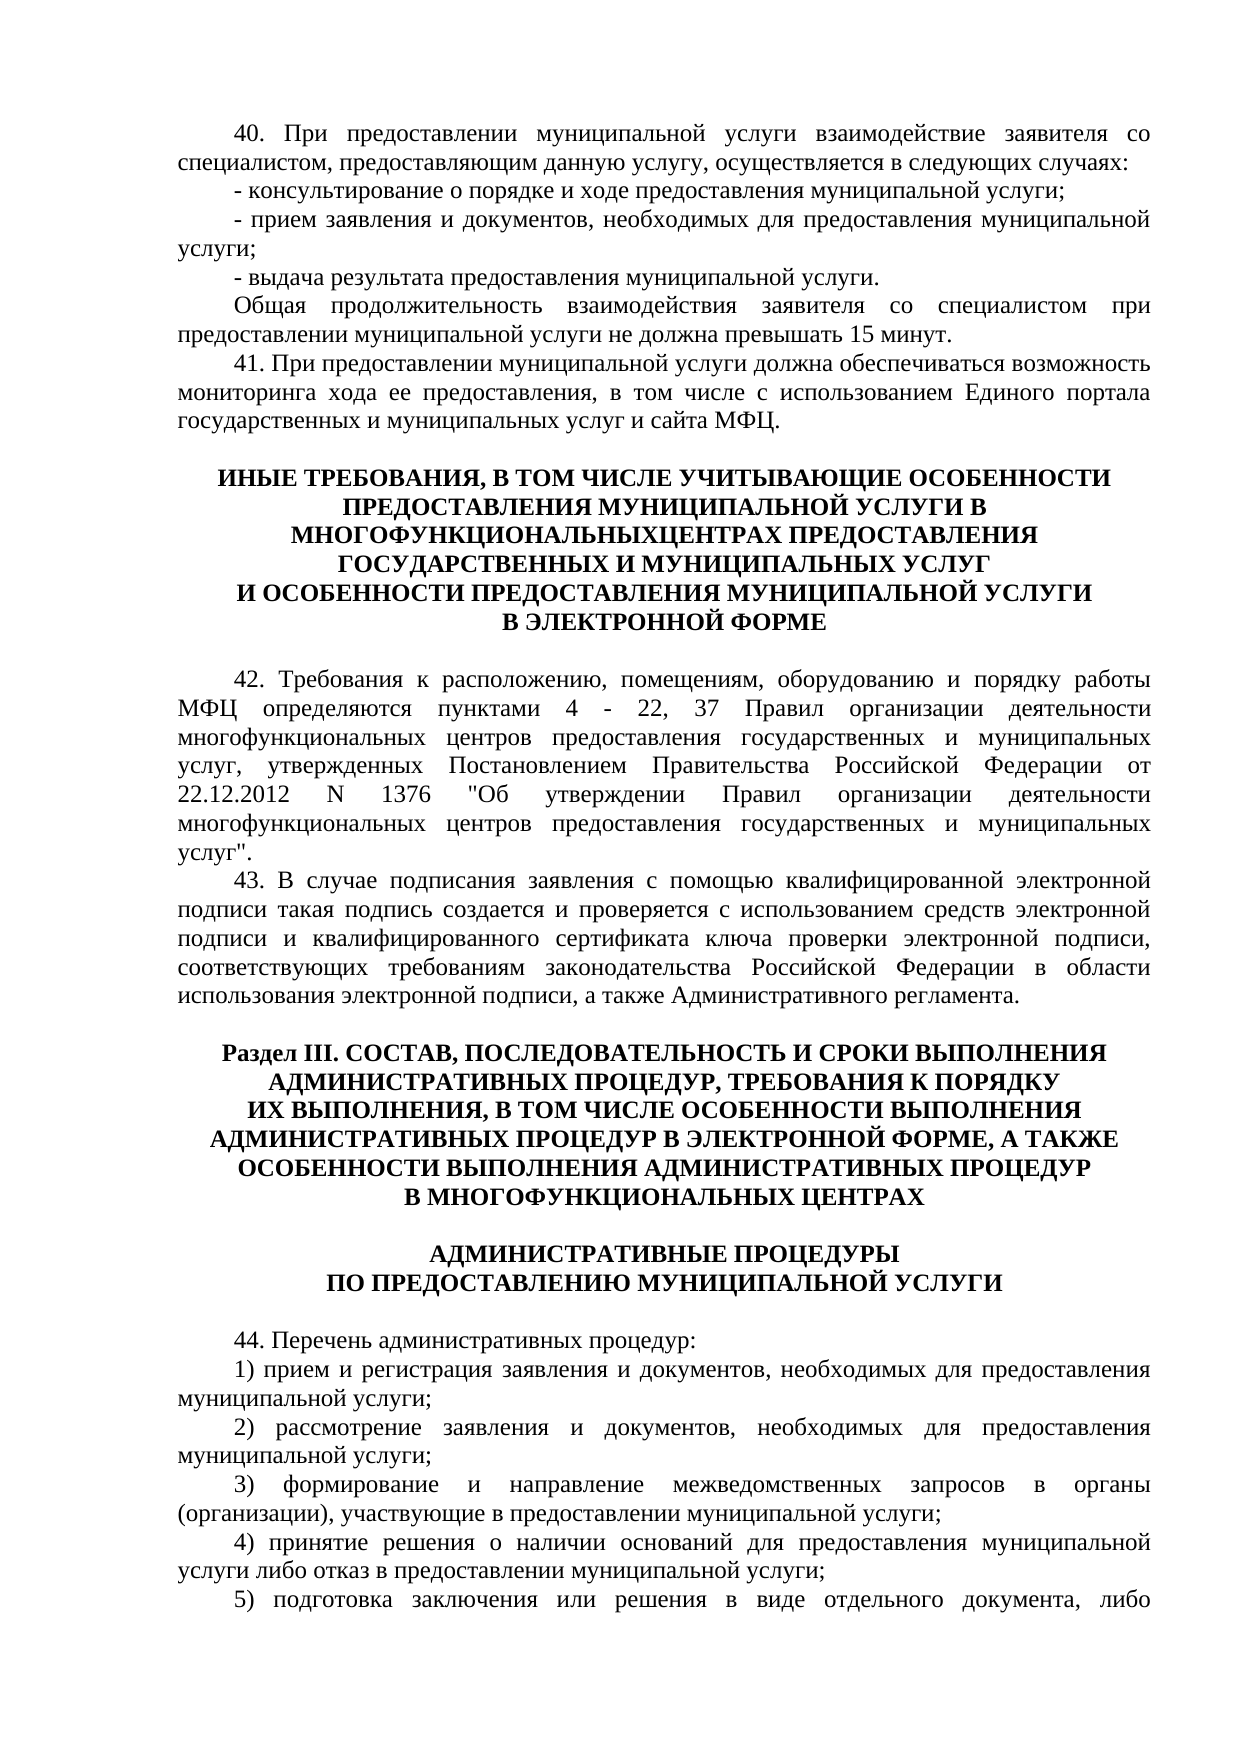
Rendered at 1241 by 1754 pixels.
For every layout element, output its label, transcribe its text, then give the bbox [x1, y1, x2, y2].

title АДМИНИСТРАТИВНЫХ ПРОЦЕДУР В ЭЛЕКТРОННОЙ ФОРМЕ, А ТАКЖЕ [177, 1124, 1152, 1153]
title ИНЫЕ ТРЕБОВАНИЯ, В ТОМ ЧИСЛЕ УЧИТЫВАЮЩИЕ ОСОБЕННОСТИ [177, 463, 1152, 492]
text 40. При предоставлении муниципальной услуги взаимодействие заявителя со специалистом, предоставляющим данную услугу, осуществляется в следующих случаях: [177, 118, 1152, 176]
text 2) рассмотрение заявления и документов, необходимых для предоставления муниципальной услуги; [177, 1412, 1152, 1469]
title В МНОГОФУНКЦИОНАЛЬНЫХ ЦЕНТРАХ [177, 1182, 1152, 1211]
text - выдача результата предоставления муниципальной услуги. [177, 262, 1152, 291]
title ИХ ВЫПОЛНЕНИЯ, В ТОМ ЧИСЛЕ ОСОБЕННОСТИ ВЫПОЛНЕНИЯ [177, 1096, 1152, 1124]
title ПО ПРЕДОСТАВЛЕНИЮ МУНИЦИПАЛЬНОЙ УСЛУГИ [177, 1268, 1152, 1297]
text 41. При предоставлении муниципальной услуги должна обеспечиваться возможность мониторинга хода ее предоставления, в том числе с использованием Единого портала государственных и муниципальных услуг и сайта МФЦ. [177, 348, 1152, 434]
text - консультирование о порядке и ходе предоставления муниципальной услуги; [177, 176, 1152, 204]
text Общая продолжительность взаимодействия заявителя со специалистом при предоставлении муниципальной услуги не должна превышать 15 минут. [177, 291, 1152, 348]
text 1) прием и регистрация заявления и документов, необходимых для предоставления муниципальной услуги; [177, 1354, 1152, 1412]
text - прием заявления и документов, необходимых для предоставления муниципальной услуги; [177, 204, 1152, 262]
text 44. Перечень административных процедур: [177, 1326, 1152, 1354]
title Раздел III. СОСТАВ, ПОСЛЕДОВАТЕЛЬНОСТЬ И СРОКИ ВЫПОЛНЕНИЯ [177, 1038, 1152, 1067]
text 42. Требования к расположению, помещениям, оборудованию и порядку работы МФЦ определяются пунктами 4 - 22, 37 Правил организации деятельности многофункциональных центров предоставления государственных и муниципальных услуг, утвержденных Постановлением Правительства Российской Федерации от 22.12.2012 N 1376 "Об утверждении Правил организации деятельности многофункциональных центров предоставления государственных и муниципальных услуг". [177, 664, 1152, 866]
title ПРЕДОСТАВЛЕНИЯ МУНИЦИПАЛЬНОЙ УСЛУГИ В МНОГОФУНКЦИОНАЛЬНЫХЦЕНТРАХ ПРЕДОСТАВЛЕНИЯ ГОСУДАРСТВЕННЫХ И МУНИЦИПАЛЬНЫХ УСЛУГ [177, 492, 1152, 578]
text 4) принятие решения о наличии оснований для предоставления муниципальной услуги либо отказ в предоставлении муниципальной услуги; [177, 1527, 1152, 1584]
title ОСОБЕННОСТИ ВЫПОЛНЕНИЯ АДМИНИСТРАТИВНЫХ ПРОЦЕДУР [177, 1153, 1152, 1182]
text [177, 1584, 1152, 1613]
title АДМИНИСТРАТИВНЫЕ ПРОЦЕДУРЫ [177, 1239, 1152, 1268]
title И ОСОБЕННОСТИ ПРЕДОСТАВЛЕНИЯ МУНИЦИПАЛЬНОЙ УСЛУГИ [177, 578, 1152, 607]
text 43. В случае подписания заявления с помощью квалифицированной электронной подписи такая подпись создается и проверяется с использованием средств электронной подписи и квалифицированного сертификата ключа проверки электронной подписи, соответствующих требованиям законодательства Российской Федерации в области использования электронной подписи, а также Административного регламента. [177, 866, 1152, 1009]
text 3) формирование и направление межведомственных запросов в органы (организации), участвующие в предоставлении муниципальной услуги; [177, 1469, 1152, 1527]
title В ЭЛЕКТРОННОЙ ФОРМЕ [177, 607, 1152, 636]
title АДМИНИСТРАТИВНЫХ ПРОЦЕДУР, ТРЕБОВАНИЯ К ПОРЯДКУ [177, 1067, 1152, 1096]
